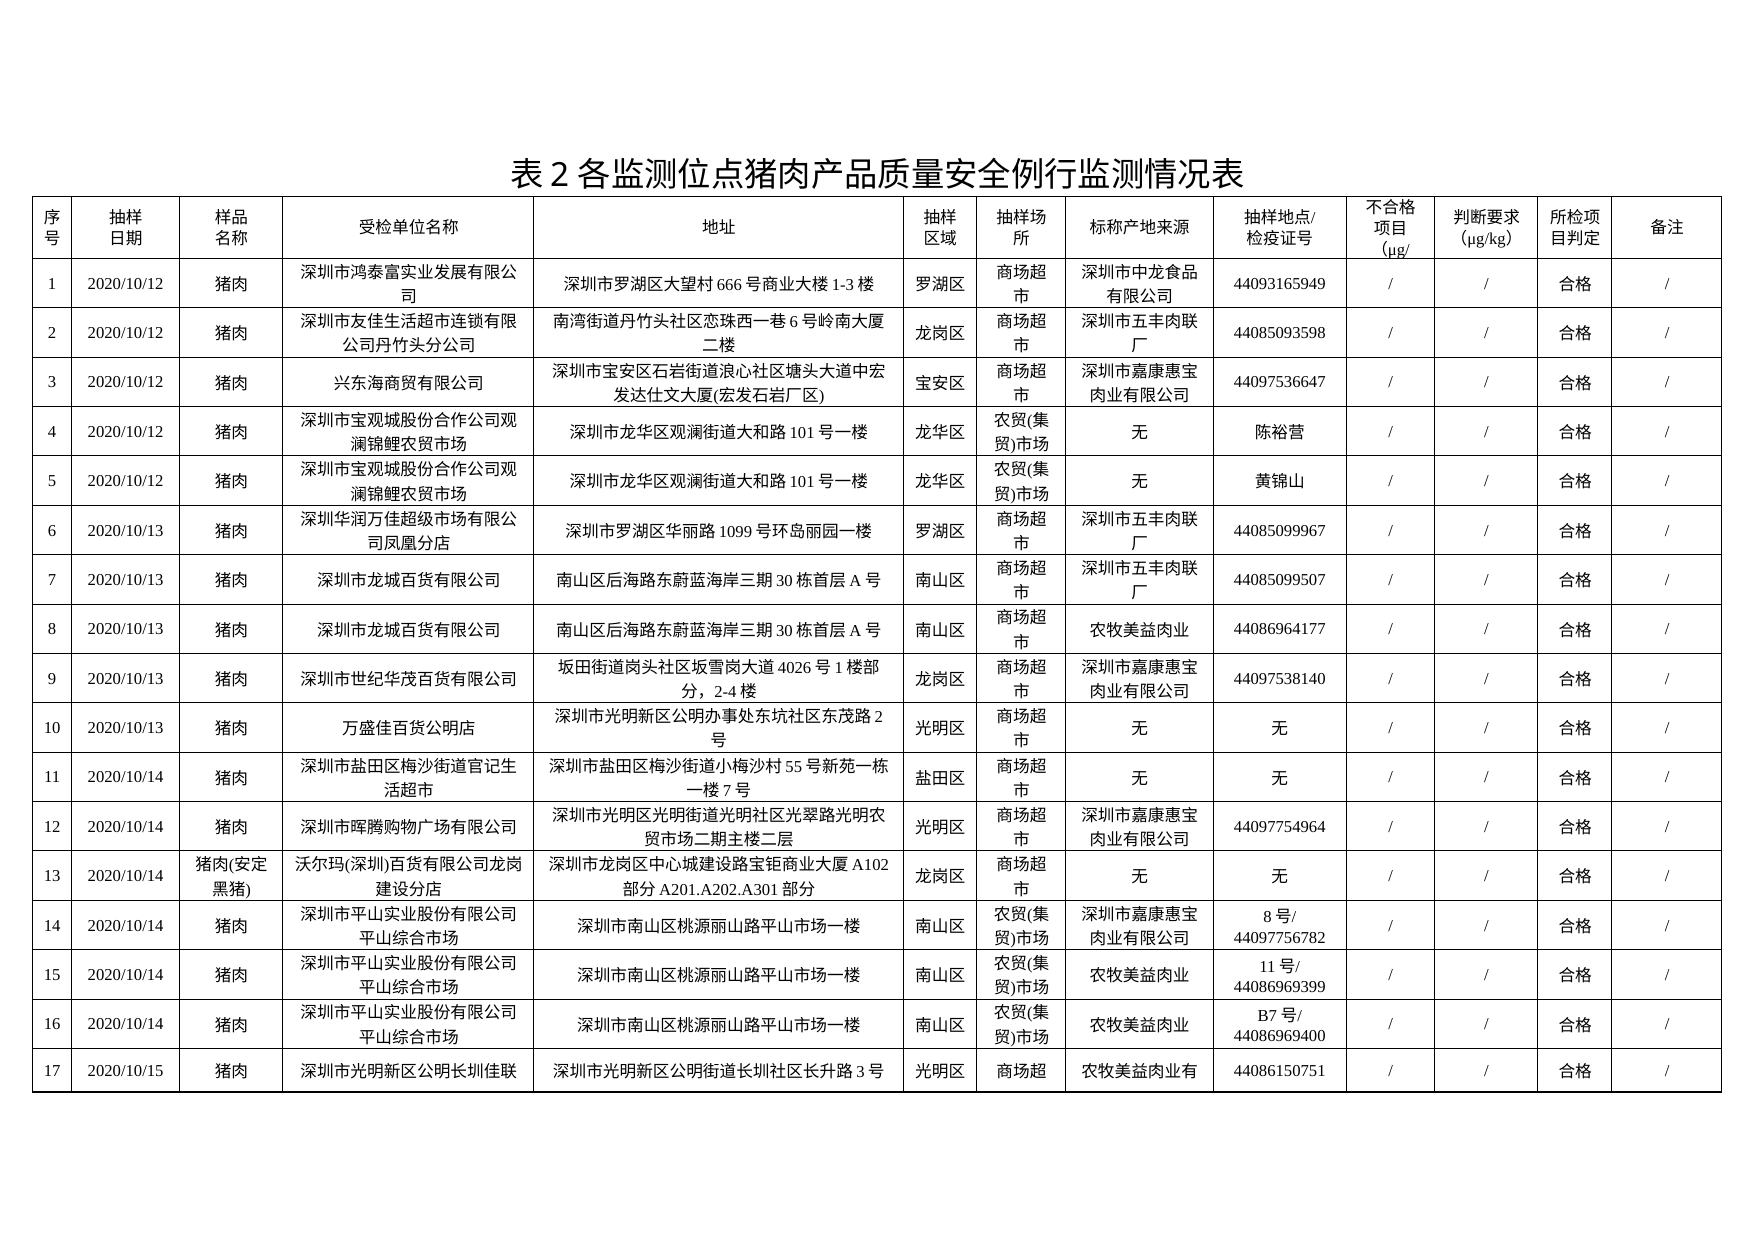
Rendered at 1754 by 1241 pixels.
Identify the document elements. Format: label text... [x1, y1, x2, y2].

table_cell 深圳市宝观城股份合作公司观澜锦鲤农贸市场 [283, 456, 533, 505]
table_cell 5 [33, 456, 71, 505]
table_cell 南山区 [904, 901, 976, 949]
table_cell 猪肉 [180, 407, 282, 455]
table_cell 合格 [1538, 950, 1611, 998]
table_cell 2020/10/13 [72, 605, 179, 653]
table_cell 商场超市 [977, 605, 1065, 653]
table_cell 9 [33, 654, 71, 702]
table_cell 深圳市盐田区梅沙街道小梅沙村55号新苑一栋一楼7号 [534, 753, 903, 801]
table_cell 农贸(集贸)市场 [977, 456, 1065, 505]
table_cell 龙华区 [904, 407, 976, 455]
table_cell / [1435, 456, 1537, 505]
table_cell 深圳市嘉康惠宝肉业有限公司 [1066, 802, 1213, 850]
table_cell 商场超市 [977, 753, 1065, 801]
table_cell 深圳市龙华区观澜街道大和路101号一楼 [534, 407, 903, 455]
table_cell 无 [1214, 703, 1346, 752]
table_header 地址 [534, 197, 903, 258]
table_cell / [1435, 259, 1537, 307]
table_cell 2020/10/12 [72, 259, 179, 307]
table_cell 农贸(集贸)市场 [977, 407, 1065, 455]
table_header 抽样 区域 [904, 197, 976, 258]
table_cell 深圳市平山实业股份有限公司平山综合市场 [283, 1000, 533, 1048]
table_cell 4 [33, 407, 71, 455]
table_cell 2020/10/12 [72, 358, 179, 406]
table_cell / [1612, 802, 1721, 850]
table_cell 无 [1066, 407, 1213, 455]
table_cell / [1612, 1000, 1721, 1048]
table_cell 沃尔玛(深圳)百货有限公司龙岗建设分店 [283, 851, 533, 900]
table_cell 44086150751 [1214, 1049, 1346, 1091]
table_cell 合格 [1538, 605, 1611, 653]
table_cell / [1612, 703, 1721, 752]
table_header 样品 名称 [180, 197, 282, 258]
table_header 受检单位名称 [283, 197, 533, 258]
table_cell / [1435, 358, 1537, 406]
table_cell 44086964177 [1214, 605, 1346, 653]
table_cell 猪肉 [180, 605, 282, 653]
table_cell 深圳市南山区桃源丽山路平山市场一楼 [534, 1000, 903, 1048]
table_cell / [1435, 506, 1537, 554]
table_cell 深圳市宝观城股份合作公司观澜锦鲤农贸市场 [283, 407, 533, 455]
table_cell 深圳市平山实业股份有限公司平山综合市场 [283, 901, 533, 949]
table_cell / [1435, 654, 1537, 702]
table_cell 无 [1066, 703, 1213, 752]
table_cell 2020/10/13 [72, 555, 179, 603]
table_cell 农贸(集贸)市场 [977, 950, 1065, 998]
table_cell 陈裕营 [1214, 407, 1346, 455]
table_cell / [1347, 1049, 1434, 1091]
table_cell 农牧美益肉业 [1066, 950, 1213, 998]
table_cell / [1435, 1000, 1537, 1048]
table_cell 合格 [1538, 851, 1611, 900]
table_cell 龙岗区 [904, 308, 976, 357]
table_cell 合格 [1538, 456, 1611, 505]
table_cell 深圳市光明新区公明长圳佳联华购物广场 [283, 1049, 533, 1091]
table_cell 44093165949 [1214, 259, 1346, 307]
table_cell 商场超市 [977, 555, 1065, 603]
table_cell 1 [33, 259, 71, 307]
table_cell 深圳市光明区光明街道光明社区光翠路光明农贸市场二期主楼二层 [534, 802, 903, 850]
table_cell 南山区 [904, 605, 976, 653]
table_cell 深圳市南山区桃源丽山路平山市场一楼 [534, 901, 903, 949]
table_cell 猪肉 [180, 308, 282, 357]
table_cell 合格 [1538, 259, 1611, 307]
table_cell 深圳市中龙食品有限公司 [1066, 259, 1213, 307]
table_cell 深圳市平山实业股份有限公司平山综合市场 [283, 950, 533, 998]
table_cell 盐田区 [904, 753, 976, 801]
table_cell 2020/10/14 [72, 950, 179, 998]
table_cell 合格 [1538, 654, 1611, 702]
table_cell / [1612, 407, 1721, 455]
table_cell / [1435, 950, 1537, 998]
table_cell 深圳市龙城百货有限公司 [283, 555, 533, 603]
table_cell 2020/10/12 [72, 407, 179, 455]
table_cell 猪肉 [180, 901, 282, 949]
table_cell 合格 [1538, 901, 1611, 949]
table_cell / [1347, 456, 1434, 505]
table_cell 深圳市五丰肉联厂 [1066, 555, 1213, 603]
table_cell 15 [33, 950, 71, 998]
table_cell / [1347, 802, 1434, 850]
table_cell / [1347, 605, 1434, 653]
table_cell 猪肉 [180, 358, 282, 406]
table_cell / [1347, 703, 1434, 752]
table_cell 深圳市宝安区石岩街道浪心社区塘头大道中宏发达仕文大厦(宏发石岩厂区) [534, 358, 903, 406]
table_cell 合格 [1538, 1049, 1611, 1091]
table_cell 龙岗区 [904, 654, 976, 702]
table_cell 44097536647 [1214, 358, 1346, 406]
table_header 序号 [33, 197, 71, 258]
table_cell 光明区 [904, 703, 976, 752]
table_cell 南湾街道丹竹头社区恋珠西一巷6号岭南大厦二楼 [534, 308, 903, 357]
table_cell 44085099967 [1214, 506, 1346, 554]
table_cell 商场超市 [977, 802, 1065, 850]
table_cell / [1435, 308, 1537, 357]
table_cell 深圳市罗湖区大望村666号商业大楼1-3楼 [534, 259, 903, 307]
table_cell 3 [33, 358, 71, 406]
table_cell 龙岗区 [904, 851, 976, 900]
table_cell / [1347, 753, 1434, 801]
table_cell 合格 [1538, 506, 1611, 554]
table_cell 深圳市五丰肉联厂 [1066, 506, 1213, 554]
table_cell 深圳市嘉康惠宝肉业有限公司 [1066, 358, 1213, 406]
table_cell 猪肉 [180, 950, 282, 998]
table_cell / [1347, 308, 1434, 357]
table_cell 14 [33, 901, 71, 949]
table_cell 深圳市南山区桃源丽山路平山市场一楼 [534, 950, 903, 998]
table_cell 猪肉 [180, 259, 282, 307]
table_cell / [1347, 555, 1434, 603]
table_cell 合格 [1538, 703, 1611, 752]
table_cell 2020/10/14 [72, 1000, 179, 1048]
table_cell 合格 [1538, 358, 1611, 406]
table_cell 宝安区 [904, 358, 976, 406]
table_cell 深圳市晖腾购物广场有限公司 [283, 802, 533, 850]
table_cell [534, 1049, 903, 1091]
table_header 判断要求（μg/kg） [1435, 197, 1537, 258]
table_cell / [1612, 308, 1721, 357]
table_cell 11 [33, 753, 71, 801]
table_cell 11号/44086969399 [1214, 950, 1346, 998]
table_cell 合格 [1538, 308, 1611, 357]
table_cell 44085099507 [1214, 555, 1346, 603]
table_cell 商场超市 [977, 703, 1065, 752]
table_header 标称产地来源 [1066, 197, 1213, 258]
table_cell / [1347, 407, 1434, 455]
table_cell B7号/44086969400 [1214, 1000, 1346, 1048]
table_cell 44085093598 [1214, 308, 1346, 357]
table_cell 17 [33, 1049, 71, 1091]
table_cell 合格 [1538, 802, 1611, 850]
table_cell 兴东海商贸有限公司 [283, 358, 533, 406]
table_cell 深圳市龙城百货有限公司 [283, 605, 533, 653]
table_cell 合格 [1538, 555, 1611, 603]
table_cell 罗湖区 [904, 506, 976, 554]
table_cell 深圳华润万佳超级市场有限公司凤凰分店 [283, 506, 533, 554]
table_cell 商场超市 [977, 1049, 1065, 1091]
table_cell 10 [33, 703, 71, 752]
table_cell 2020/10/14 [72, 802, 179, 850]
table_cell 2020/10/12 [72, 456, 179, 505]
table_cell 2020/10/12 [72, 308, 179, 357]
table_header 不合格项目（μg/kg） [1347, 197, 1434, 258]
table_cell 南山区 [904, 1000, 976, 1048]
table_cell 深圳市五丰肉联厂 [1066, 308, 1213, 357]
table_cell 无 [1214, 753, 1346, 801]
table_cell / [1347, 1000, 1434, 1048]
table_cell 南山区 [904, 555, 976, 603]
table_cell / [1612, 605, 1721, 653]
table_cell 深圳市龙岗区中心城建设路宝钜商业大厦A102部分A201.A202.A301部分 [534, 851, 903, 900]
table_cell 深圳市盐田区梅沙街道官记生活超市 [283, 753, 533, 801]
table_cell 农牧美益肉业有限公司 [1066, 1049, 1213, 1091]
table_cell / [1347, 950, 1434, 998]
table_cell 深圳市嘉康惠宝肉业有限公司 [1066, 654, 1213, 702]
table_cell 2020/10/15 [72, 1049, 179, 1091]
table_cell 猪肉 [180, 1000, 282, 1048]
table_cell / [1612, 1049, 1721, 1091]
table_cell / [1612, 654, 1721, 702]
table_cell / [1435, 901, 1537, 949]
table_header 抽样 日期 [72, 197, 179, 258]
table_cell 坂田街道岗头社区坂雪岗大道4026号1楼部分，2-4楼 [534, 654, 903, 702]
table_cell 龙华区 [904, 456, 976, 505]
table_cell 无 [1066, 851, 1213, 900]
table_cell 猪肉 [180, 703, 282, 752]
table_cell 猪肉 [180, 753, 282, 801]
table_cell / [1347, 259, 1434, 307]
table_cell 农贸(集贸)市场 [977, 901, 1065, 949]
table_cell 光明区 [904, 1049, 976, 1091]
table_cell 猪肉 [180, 654, 282, 702]
table_cell 商场超市 [977, 506, 1065, 554]
table_cell 深圳市光明新区公明办事处东坑社区东茂路2号 [534, 703, 903, 752]
table_cell 13 [33, 851, 71, 900]
table_cell / [1347, 358, 1434, 406]
table_cell 8号/44097756782 [1214, 901, 1346, 949]
table_cell 商场超市 [977, 358, 1065, 406]
table_cell 2020/10/14 [72, 753, 179, 801]
table_cell / [1435, 703, 1537, 752]
table_cell 2020/10/14 [72, 901, 179, 949]
table_cell 深圳市友佳生活超市连锁有限公司丹竹头分公司 [283, 308, 533, 357]
table_header 抽样场所 [977, 197, 1065, 258]
table_header 备注 [1612, 197, 1721, 258]
table_cell 罗湖区 [904, 259, 976, 307]
table_cell / [1347, 654, 1434, 702]
table_cell 深圳市嘉康惠宝肉业有限公司 [1066, 901, 1213, 949]
table_cell / [1612, 358, 1721, 406]
table_cell 黄锦山 [1214, 456, 1346, 505]
table_cell 商场超市 [977, 259, 1065, 307]
table_cell 深圳市龙华区观澜街道大和路101号一楼 [534, 456, 903, 505]
table_cell / [1347, 901, 1434, 949]
table_cell 猪肉 [180, 1049, 282, 1091]
table_cell 2 [33, 308, 71, 357]
table_cell 2020/10/13 [72, 703, 179, 752]
table_cell 猪肉 [180, 555, 282, 603]
table_cell 南山区后海路东蔚蓝海岸三期30栋首层A号 [534, 605, 903, 653]
table_cell 猪肉 [180, 506, 282, 554]
table_cell 8 [33, 605, 71, 653]
table_cell 深圳市鸿泰富实业发展有限公司 [283, 259, 533, 307]
table_cell 深圳市世纪华茂百货有限公司 [283, 654, 533, 702]
table_cell 南山区后海路东蔚蓝海岸三期30栋首层A号 [534, 555, 903, 603]
table_cell 无 [1066, 456, 1213, 505]
table_cell / [1435, 555, 1537, 603]
table_cell 农牧美益肉业 [1066, 605, 1213, 653]
table_cell / [1612, 506, 1721, 554]
table_cell 44097538140 [1214, 654, 1346, 702]
table_cell / [1612, 555, 1721, 603]
table_cell / [1435, 753, 1537, 801]
table_cell 无 [1214, 851, 1346, 900]
table_cell 万盛佳百货公明店 [283, 703, 533, 752]
table_cell / [1612, 259, 1721, 307]
table_cell 农贸(集贸)市场 [977, 1000, 1065, 1048]
table_cell 农牧美益肉业 [1066, 1000, 1213, 1048]
table_cell 商场超市 [977, 654, 1065, 702]
table_cell / [1435, 1049, 1537, 1091]
table_cell / [1435, 407, 1537, 455]
table_cell / [1612, 753, 1721, 801]
table_cell 2020/10/13 [72, 654, 179, 702]
table_cell / [1612, 950, 1721, 998]
text 表2 各监测位点猪肉产品质量安全例行监测情况表 [150, 148, 1604, 196]
table_cell 2020/10/14 [72, 851, 179, 900]
table_cell / [1435, 605, 1537, 653]
table_cell 商场超市 [977, 308, 1065, 357]
table_cell / [1435, 851, 1537, 900]
table_cell 商场超市 [977, 851, 1065, 900]
table_cell 南山区 [904, 950, 976, 998]
table_cell / [1347, 506, 1434, 554]
table_cell 无 [1066, 753, 1213, 801]
table_header 抽样地点/ 检疫证号 [1214, 197, 1346, 258]
table_cell 6 [33, 506, 71, 554]
table_cell 猪肉 [180, 456, 282, 505]
table_cell 猪肉(安定黑猪) [180, 851, 282, 900]
table_cell / [1347, 851, 1434, 900]
table_cell 16 [33, 1000, 71, 1048]
table_cell / [1612, 851, 1721, 900]
table_header 所检项目判定 [1538, 197, 1611, 258]
table_cell 深圳市罗湖区华丽路1099号环岛丽园一楼 [534, 506, 903, 554]
table_cell 7 [33, 555, 71, 603]
table_cell / [1612, 456, 1721, 505]
table_cell 合格 [1538, 753, 1611, 801]
table_cell / [1612, 901, 1721, 949]
table_cell 2020/10/13 [72, 506, 179, 554]
table_cell 12 [33, 802, 71, 850]
table_cell 合格 [1538, 1000, 1611, 1048]
table_cell 猪肉 [180, 802, 282, 850]
table_cell 合格 [1538, 407, 1611, 455]
table_cell 光明区 [904, 802, 976, 850]
table_cell 44097754964 [1214, 802, 1346, 850]
table_cell / [1435, 802, 1537, 850]
